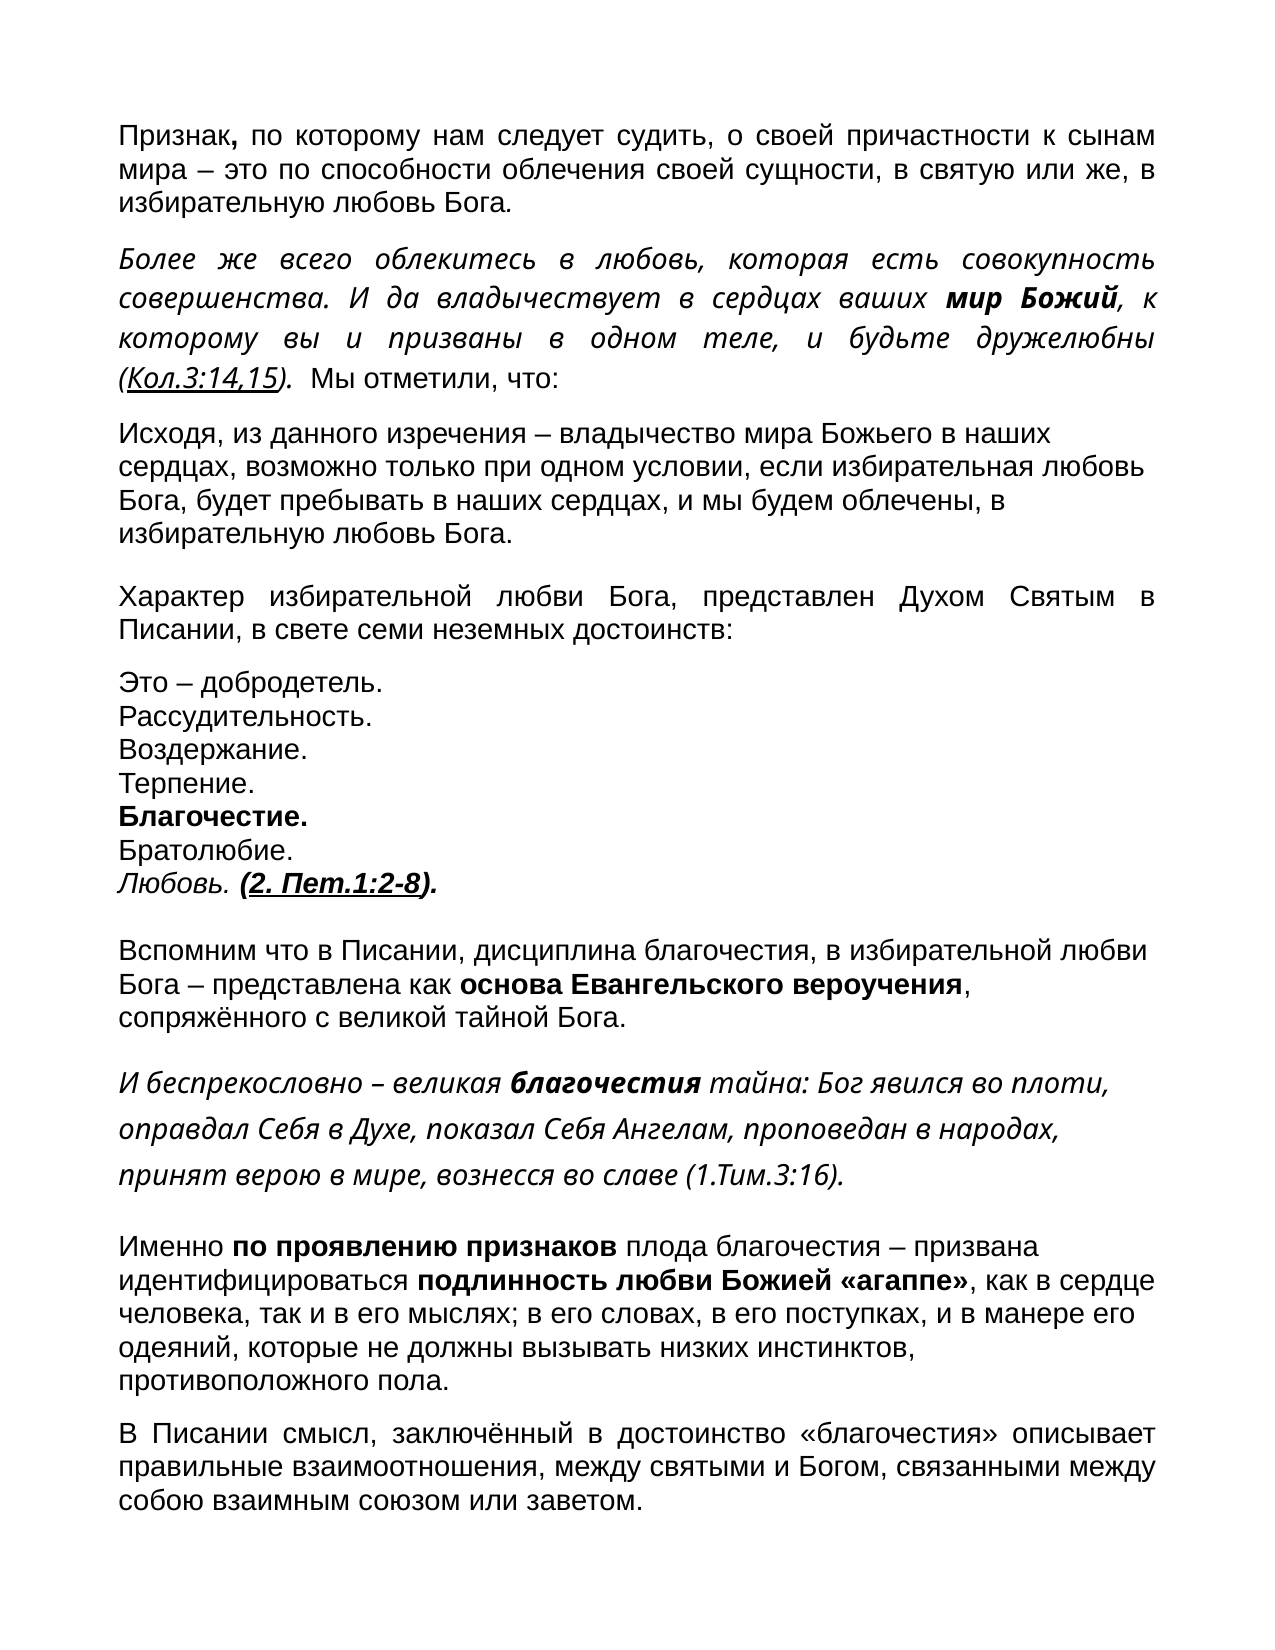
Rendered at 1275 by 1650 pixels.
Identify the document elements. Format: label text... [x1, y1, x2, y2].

text Более же всего облекитесь в любовь, которая есть совокупность совершенства. И да владычествует в сердцах ваших мир Божий, к которому вы и призваны в одном теле, и будьте дружелюбны (Кол.3:14,15). Мы отметили, что: [118, 238, 1157, 397]
text Признак, по которому нам следует судить, о своей причастности к сынам мира – это по способности облечения своей сущности, в святую или же, в избирательную любовь Бога. [118, 118, 1157, 219]
text Терпение. [118, 766, 1157, 799]
text Братолюбие. [118, 833, 1157, 866]
text Благочестие. [118, 799, 1157, 833]
text Именно по проявлению признаков плода благочестия – призвана идентифицироваться подлинность любви Божией «агаппе», как в сердце человека, так и в его мыслях; в его словах, в его поступках, и в манере его одеяний, которые не должны вызывать низких инстинктов, противоположного пола. [118, 1229, 1157, 1397]
text И беспрекословно – великая благочестия тайна: Бог явился во плоти, оправдал Себя в Духе, показал Себя Ангелам, проповедан в народах, принят верою в мире, вознесся во славе (1.Тим.3:16). [118, 1063, 1157, 1194]
text Характер избирательной любви Бога, представлен Духом Святым в Писании, в свете семи неземных достоинств: [118, 579, 1157, 646]
text Воздержание. [118, 732, 1157, 766]
text Рассудительность. [118, 698, 1157, 732]
text Любовь. (2. Пет.1:2-8). Вспомним что в Писании, дисциплина благочестия, в избирательной любви Бога – представлена как основа Евангельского вероучения, сопряжённого с великой тайной Бога. [118, 866, 1157, 1063]
text Это – добродетель. [118, 665, 1157, 698]
text В Писании смысл, заключённый в достоинство «благочестия» описывает правильные взаимоотношения, между святыми и Богом, связанными между собою взаимным союзом или заветом. [118, 1416, 1157, 1517]
text Исходя, из данного изречения – владычество мира Божьего в наших сердцах, возможно только при одном условии, если избирательная любовь Бога, будет пребывать в наших сердцах, и мы будем облечены, в избирательную любовь Бога. [118, 416, 1157, 579]
